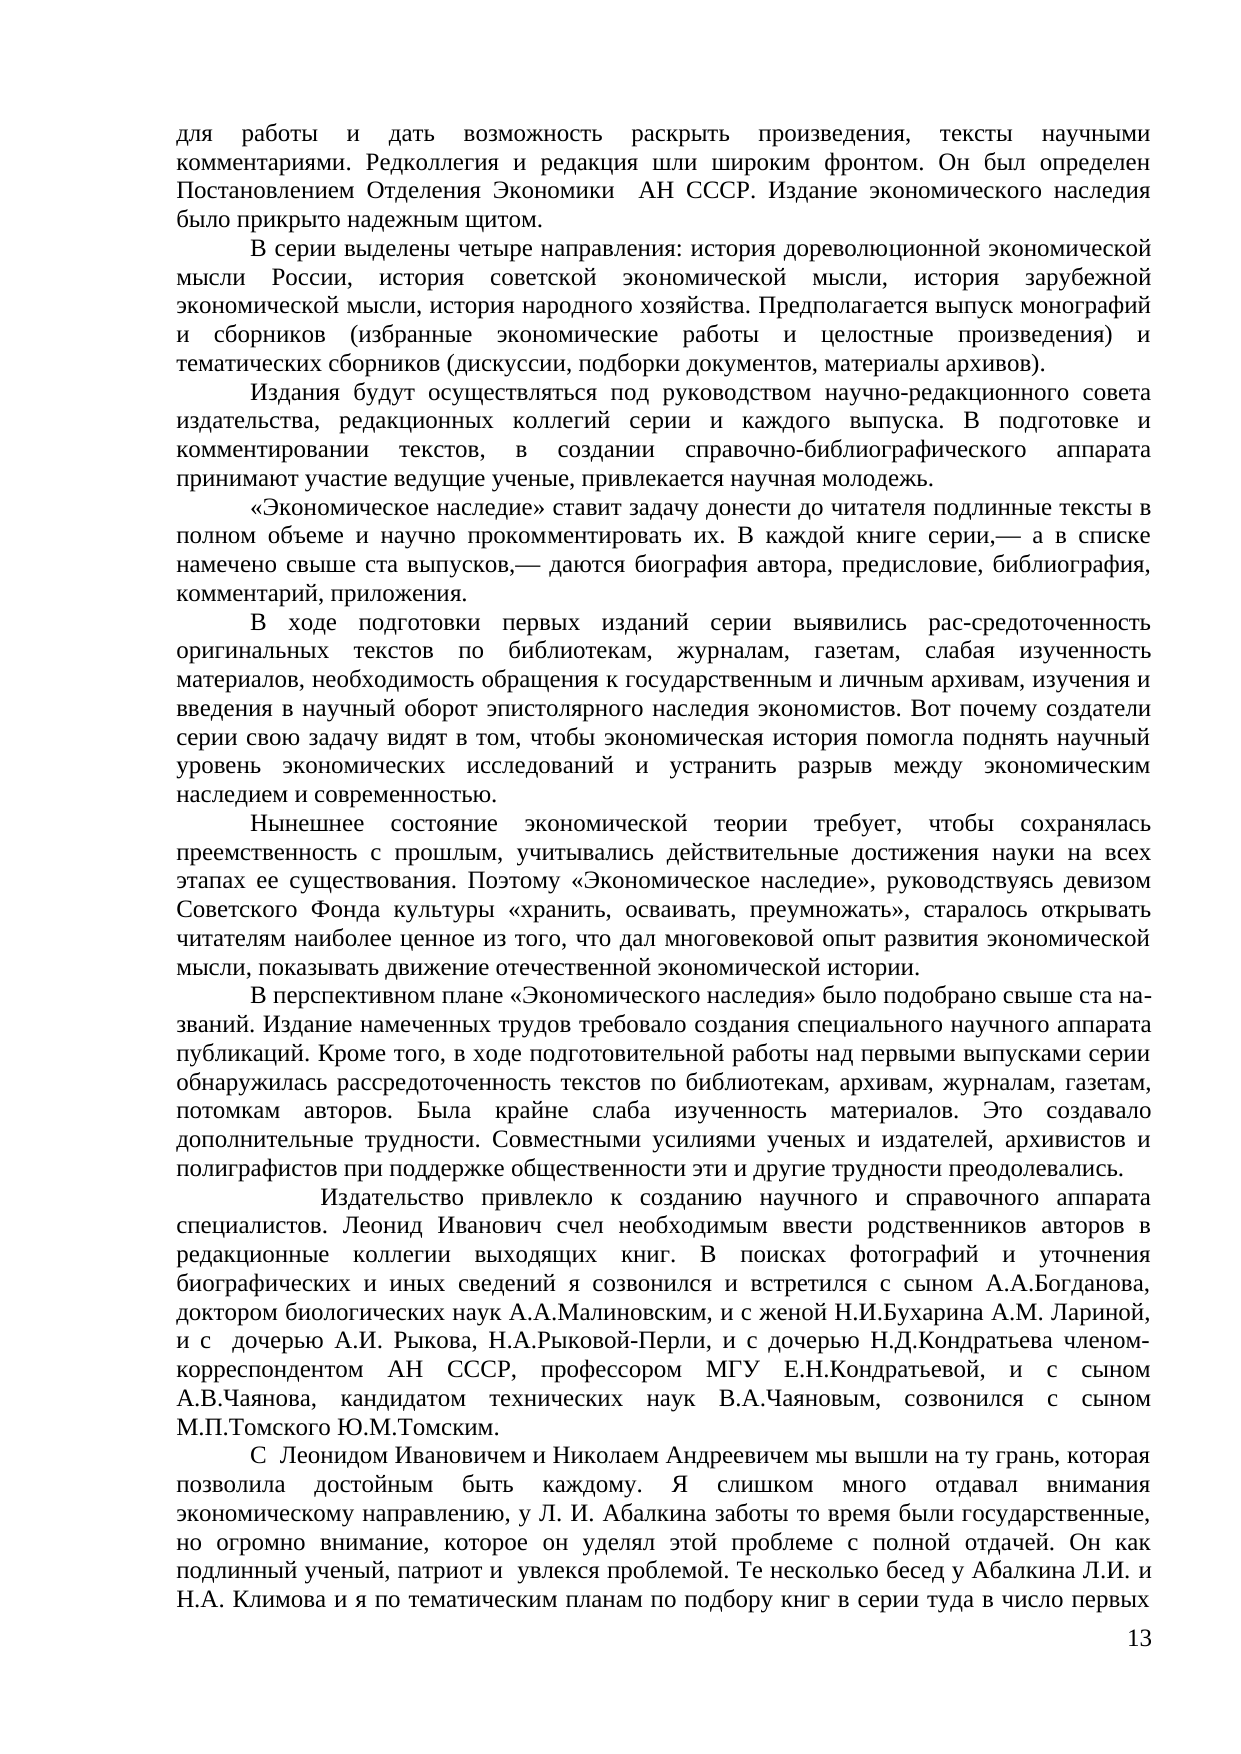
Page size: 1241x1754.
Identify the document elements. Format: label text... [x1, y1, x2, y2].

text В серии выделены четыре направления: история дореволюционной экономической мысли России, история советской экономической мысли, история зарубежной экономической мысли, история народного хозяйства. Предполагается выпуск монографий и сборников (избранные экономические работы и целостные произведения) и тематических сборников (дискуссии, подборки документов, материалы архивов). [176, 233, 1152, 377]
text Издания будут осуществляться под руководством научно-редакционного совета издательства, редакционных коллегий серии и каждого выпуска. В подготовке и комментировании текстов, в создании справочно-библиографического аппарата принимают участие ведущие ученые, привлекается научная молодежь. [176, 377, 1152, 492]
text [176, 1441, 1152, 1613]
text В перспективном плане «Экономического наследия» было подобрано свыше ста названий. Издание намеченных трудов требовало создания специального научного аппарата публикаций. Кроме того, в ходе подготовительной работы над первыми выпусками серии обнаружилась рассредоточенность текстов по библиотекам, архивам, журналам, газетам, потомкам авторов. Была крайне слаба изученность материалов. Это создавало дополнительные трудности. Совместными усилиями ученых и издателей, архивистов и полиграфистов при поддержке общественности эти и другие трудности преодолевались. Издательство привлекло к созданию научного и справочного аппарата специалистов. Леонид Иванович счел необходимым ввести родственников авторов в редакционные коллегии выходящих книг. В поисках фотографий и уточнения биографических и иных сведений я созвонился и встретился с сыном А.А.Богданова, доктором биологических наук А.А.Малиновским, и с женой Н.И.Бухарина А.М. Лариной, и с дочерью А.И. Рыкова, Н.А.Рыковой-Перли, и с дочерью Н.Д.Кондратьева членом-корреспондентом АН СССР, профессором МГУ Е.Н.Кондратьевой, и с сыном А.В.Чаянова, кандидатом технических наук В.А.Чаяновым, созвонился с сыном М.П.Томского Ю.М.Томским. [176, 981, 1152, 1441]
text «Экономическое наследие» ставит задачу донести до читателя подлинные тексты в полном объеме и научно прокомментировать их. В каждой книге серии,— а в списке намечено свыше ста выпусков,— даются биография автора, предисловие, библиография, комментарий, приложения. [176, 492, 1152, 607]
text В ходе подготовки первых изданий серии выявились рас-средоточенность оригинальных текстов по библиотекам, журналам, газетам, слабая изученность материалов, необходимость обращения к государственным и личным архивам, изучения и введения в научный оборот эпистолярного наследия экономистов. Вот почему создатели серии свою задачу видят в том, чтобы экономическая история помогла поднять научный уровень экономических исследований и устранить разрыв между экономическим наследием и современностью. [176, 607, 1152, 808]
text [176, 118, 1152, 233]
text Нынешнее состояние экономической теории требует, чтобы сохранялась преемственность с прошлым, учитывались действительные достижения науки на всех этапах ее существования. Поэтому «Экономическое наследие», руководствуясь девизом Советского Фонда культуры «хранить, осваивать, преумножать», старалось открывать читателям наиболее ценное из того, что дал многовековой опыт развития экономической мысли, показывать движение отечественной экономической истории. [176, 808, 1152, 981]
